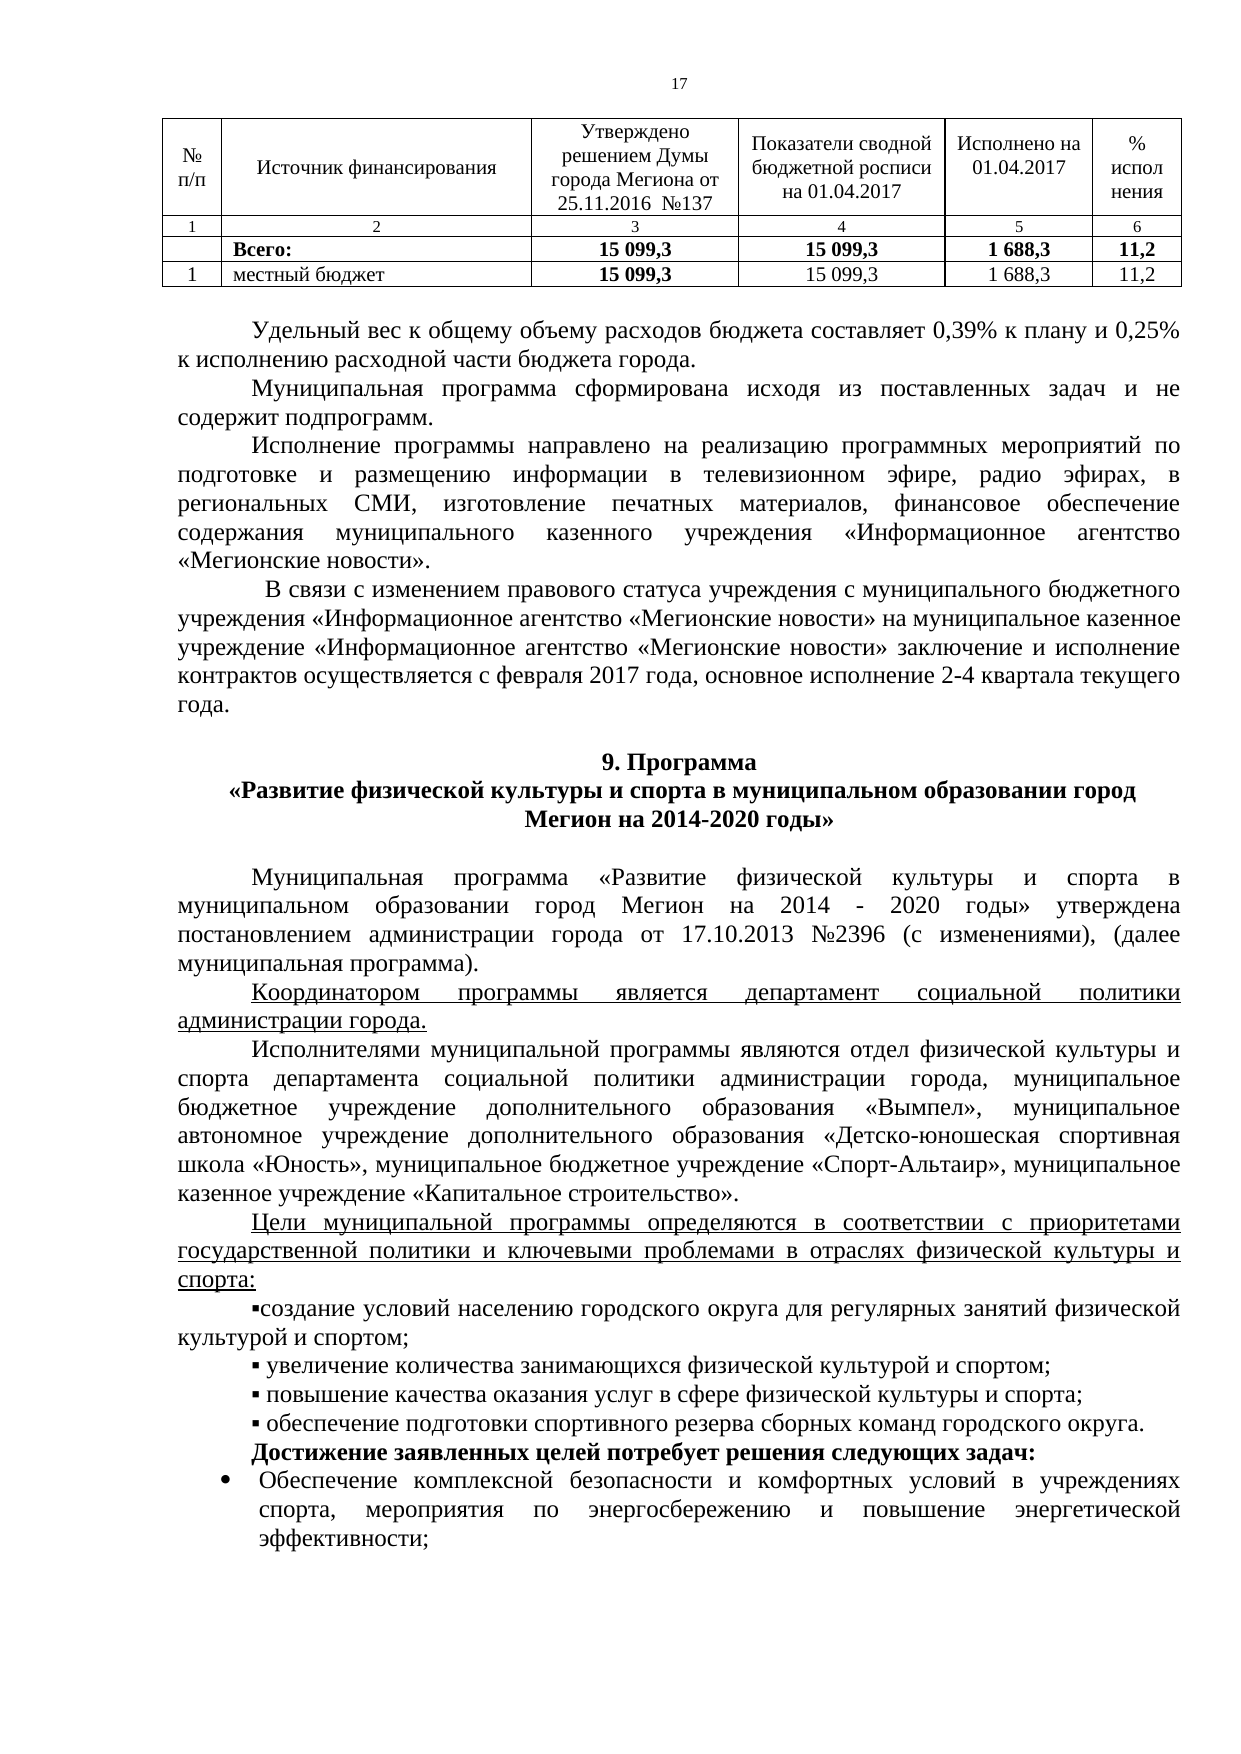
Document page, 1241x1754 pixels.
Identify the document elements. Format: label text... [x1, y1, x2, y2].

table_cell 6 [1093, 216, 1181, 236]
table_cell 15 099,3 [739, 262, 944, 286]
text Исполнение программы направлено на реализацию программных мероприятий по подготовке и размещению информации в телевизионном эфире, радио эфирах, в региональных СМИ, изготовление печатных материалов, финансовое обеспечение содержания муниципального казенного учреждения «Информационное агентство «Мегионские новости». [177, 431, 1181, 574]
text Цели муниципальной программы определяются в соответствии с приоритетами государственной политики и ключевыми проблемами в отраслях физической культуры и спорта: [177, 1207, 1181, 1261]
text Муниципальная программа «Развитие физической культуры и спорта в муниципальном образовании город Мегион на 2014 - 2020 годы» утверждена постановлением администрации города от 17.10.2013 №2396 (с изменениями), (далее муниципальная программа). [177, 862, 1181, 977]
text 9. Программа [177, 747, 1181, 776]
table_cell 3 [532, 216, 738, 236]
table_header Источник финансирования [222, 119, 531, 215]
list Достижение заявленных целей потребует решения следующих задач: [177, 1437, 1181, 1466]
text Удельный вес к общему объему расходов бюджета составляет 0,39% к плану и 0,25% к исполнению расходной части бюджета города. [177, 316, 1181, 373]
table_header % испол нения [1093, 119, 1181, 215]
table_header Исполнено на 01.04.2017 [946, 119, 1092, 215]
table_cell 15 099,3 [532, 262, 738, 286]
table_cell Всего: [222, 237, 531, 261]
table_cell 2 [222, 216, 531, 236]
table_cell 1 688,3 [946, 262, 1092, 286]
table_cell 15 099,3 [532, 237, 738, 261]
table_cell 1 688,3 [946, 237, 1092, 261]
table_cell 1 [163, 262, 221, 286]
table_header № п/п [163, 119, 221, 215]
table_cell 11,2 [1093, 262, 1181, 286]
text Координатором программы является департамент социальной политики администрации города. [177, 977, 1181, 1034]
table_cell 15 099,3 [739, 237, 944, 261]
table_cell 1 [163, 216, 221, 236]
table_cell 5 [946, 216, 1092, 236]
list Обеспечение комплексной безопасности и комфортных условий в учреждениях спорта, мероприятия по энергосбережению и повышение энергетической эффективности; [221, 1466, 1181, 1552]
text ▪создание условий населению городского округа для регулярных занятий физической культурой и спортом; [177, 1293, 1181, 1351]
text ▪ повышение качества оказания услуг в сфере физической культуры и спорта; [177, 1379, 1181, 1408]
text ▪ увеличение количества занимающихся физической культурой и спортом; [177, 1351, 1181, 1379]
table_cell [163, 237, 221, 261]
text «Развитие физической культуры и спорта в муниципальном образовании город Мегион на 2014-2020 годы» [177, 776, 1181, 833]
text ▪ обеспечение подготовки спортивного резерва сборных команд городского округа. [177, 1408, 1181, 1437]
text Исполнителями муниципальной программы являются отдел физической культуры и спорта департамента социальной политики администрации города, муниципальное бюджетное учреждение дополнительного образования «Вымпел», муниципальное автономное учреждение дополнительного образования «Детско-юношеская спортивная школа «Юность», муниципальное бюджетное учреждение «Спорт-Альтаир», муниципальное казенное учреждение «Капитальное строительство». [177, 1034, 1181, 1207]
text В связи с изменением правового статуса учреждения с муниципального бюджетного учреждения «Информационное агентство «Мегионские новости» на муниципальное казенное учреждение «Информационное агентство «Мегионские новости» заключение и исполнение контрактов осуществляется с февраля 2017 года, основное исполнение 2-4 квартала текущего года. [177, 574, 1181, 718]
table_cell 4 [739, 216, 944, 236]
table_header Показатели сводной бюджетной росписи на 01.04.2017 [739, 119, 944, 215]
table_cell 11,2 [1093, 237, 1181, 261]
table_cell местный бюджет [222, 262, 531, 286]
text Муниципальная программа сформирована исходя из поставленных задач и не содержит подпрограмм. [177, 373, 1181, 431]
table_header Утверждено решением Думы города Мегиона от 25.11.2016 №137 [532, 119, 738, 215]
text Цели муниципальной программы определяются в соответствии с приоритетами государственной политики и ключевыми проблемами в отраслях физической культуры и спорта: [177, 1262, 1181, 1293]
